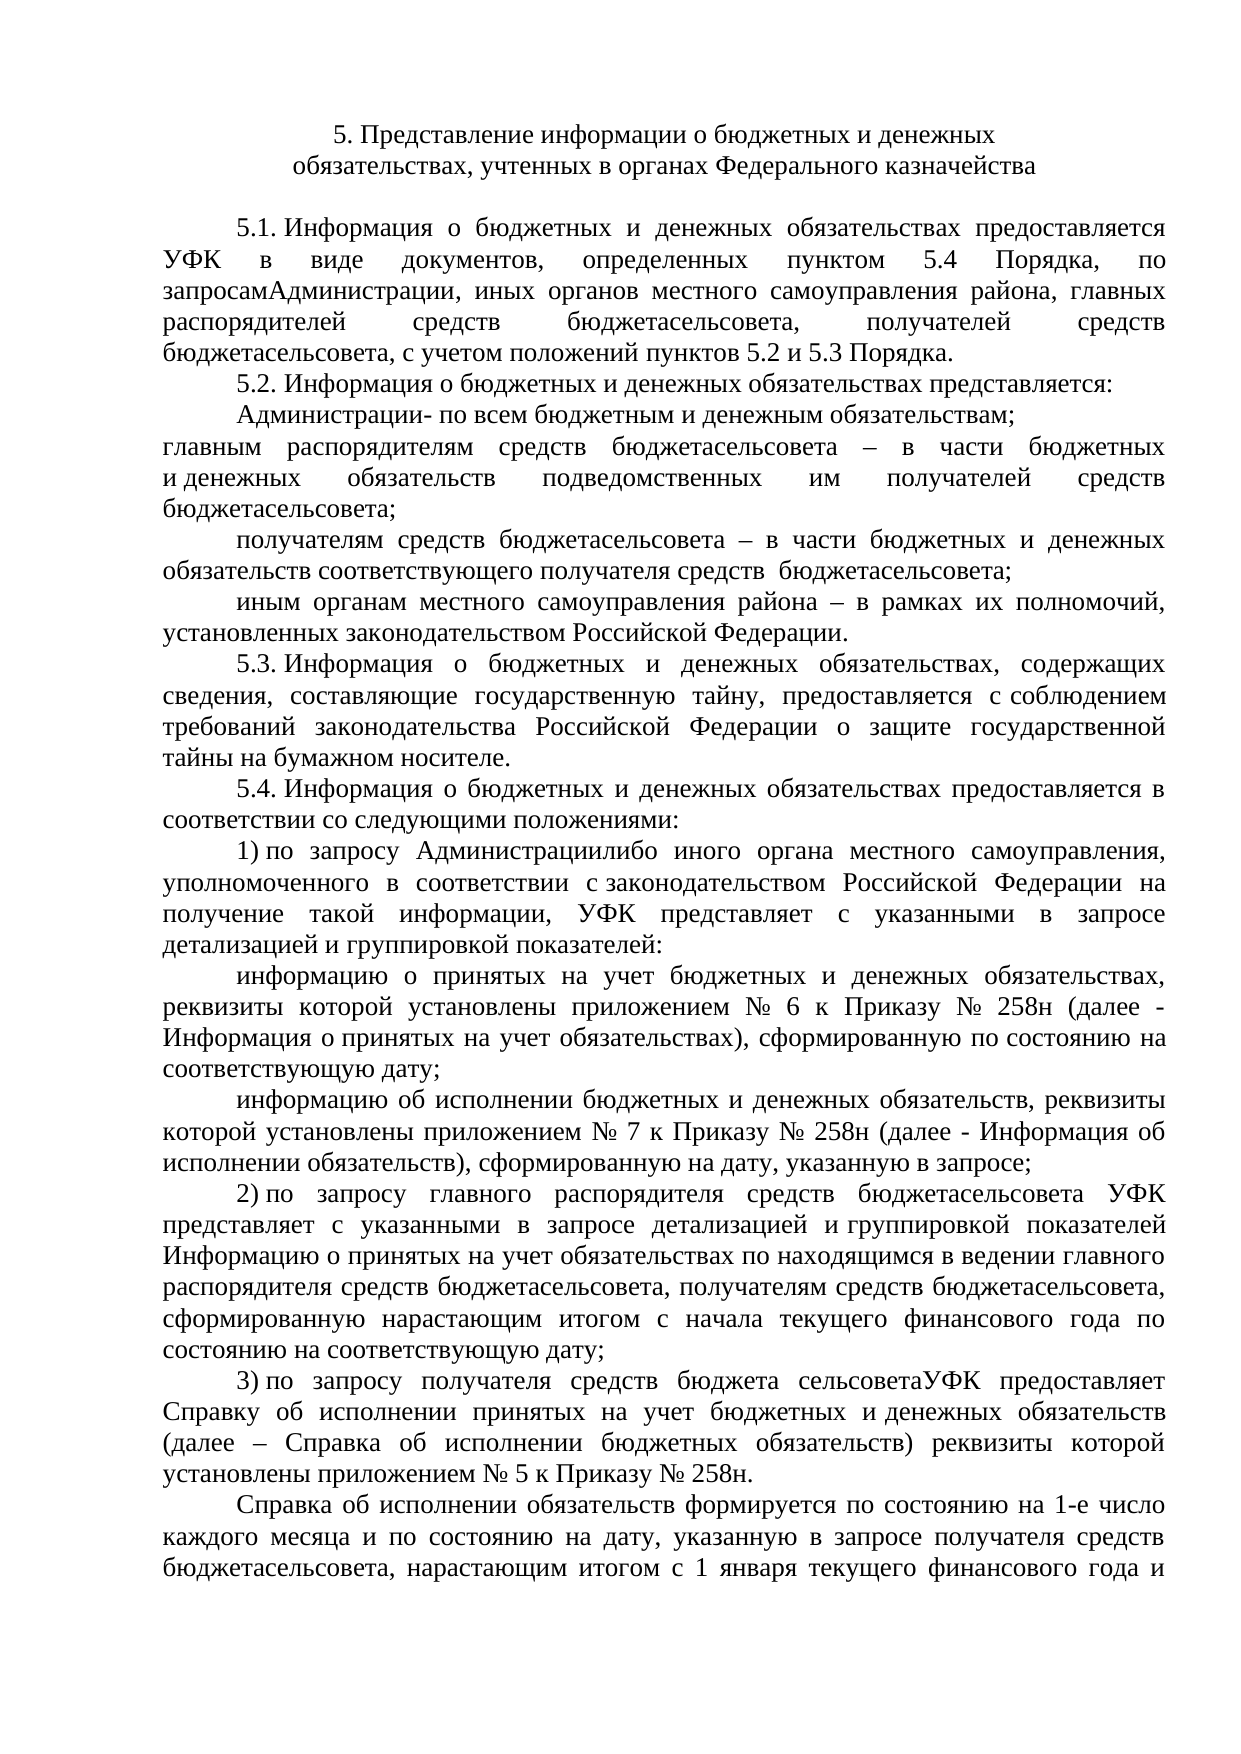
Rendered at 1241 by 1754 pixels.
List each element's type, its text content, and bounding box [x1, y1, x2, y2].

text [162, 1488, 1167, 1582]
text информацию о принятых на учет бюджетных и денежных обязательствах, реквизиты которой установлены приложением № 6 к Приказу № 258н (далее - Информация о принятых на учет обязательствах), сформированную по состоянию на соответствующую дату; [162, 959, 1167, 1084]
text 5.1. Информация о бюджетных и денежных обязательствах предоставляется УФК в виде документов, определенных пунктом 5.4 Порядка, по запросамАдминистрации, иных органов местного самоуправления района, главных распорядителей средств бюджетасельсовета, получателей средств бюджетасельсовета, с учетом положений пунктов 5.2 и 5.3 Порядка. [162, 212, 1167, 367]
text Администрации- по всем бюджетным и денежным обязательствам; [162, 398, 1167, 429]
text 5.3. Информация о бюджетных и денежных обязательствах, содержащих сведения, составляющие государственную тайну, предоставляется с соблюдением требований законодательства Российской Федерации о защите государственной тайны на бумажном носителе. [162, 648, 1167, 772]
text информацию об исполнении бюджетных и денежных обязательств, реквизиты которой установлены приложением № 7 к Приказу № 258н (далее - Информация об исполнении обязательств), сформированную на дату, указанную в запросе; [162, 1084, 1167, 1177]
text главным распорядителям средств бюджетасельсовета – в части бюджетных и денежных обязательств подведомственных им получателей средств бюджетасельсовета; [162, 429, 1167, 523]
text иным органам местного самоуправления района – в рамках их полномочий, установленных законодательством Российской Федерации. [162, 585, 1167, 648]
text 3) по запросу получателя средств бюджета сельсоветаУФК предоставляет Справку об исполнении принятых на учет бюджетных и денежных обязательств (далее – Справка об исполнении бюджетных обязательств) реквизиты которой установлены приложением № 5 к Приказу № 258н. [162, 1364, 1167, 1488]
text 5.4. Информация о бюджетных и денежных обязательствах предоставляется в соответствии со следующими положениями: [162, 772, 1167, 834]
text 5. Представление информации о бюджетных и денежных [162, 118, 1167, 149]
text 2) по запросу главного распорядителя средств бюджетасельсовета УФК представляет с указанными в запросе детализацией и группировкой показателей Информацию о принятых на учет обязательствах по находящимся в ведении главного распорядителя средств бюджетасельсовета, получателям средств бюджетасельсовета, сформированную нарастающим итогом с начала текущего финансового года по состоянию на соответствующую дату; [162, 1177, 1167, 1364]
text получателям средств бюджетасельсовета – в части бюджетных и денежных обязательств соответствующего получателя средств бюджетасельсовета; [162, 523, 1167, 585]
text 5.2. Информация о бюджетных и денежных обязательствах представляется: [162, 367, 1167, 398]
text 1) по запросу Администрациилибо иного органа местного самоуправления, уполномоченного в соответствии с законодательством Российской Федерации на получение такой информации, УФК представляет с указанными в запросе детализацией и группировкой показателей: [162, 834, 1167, 959]
text обязательствах, учтенных в органах Федерального казначейства [162, 149, 1167, 180]
